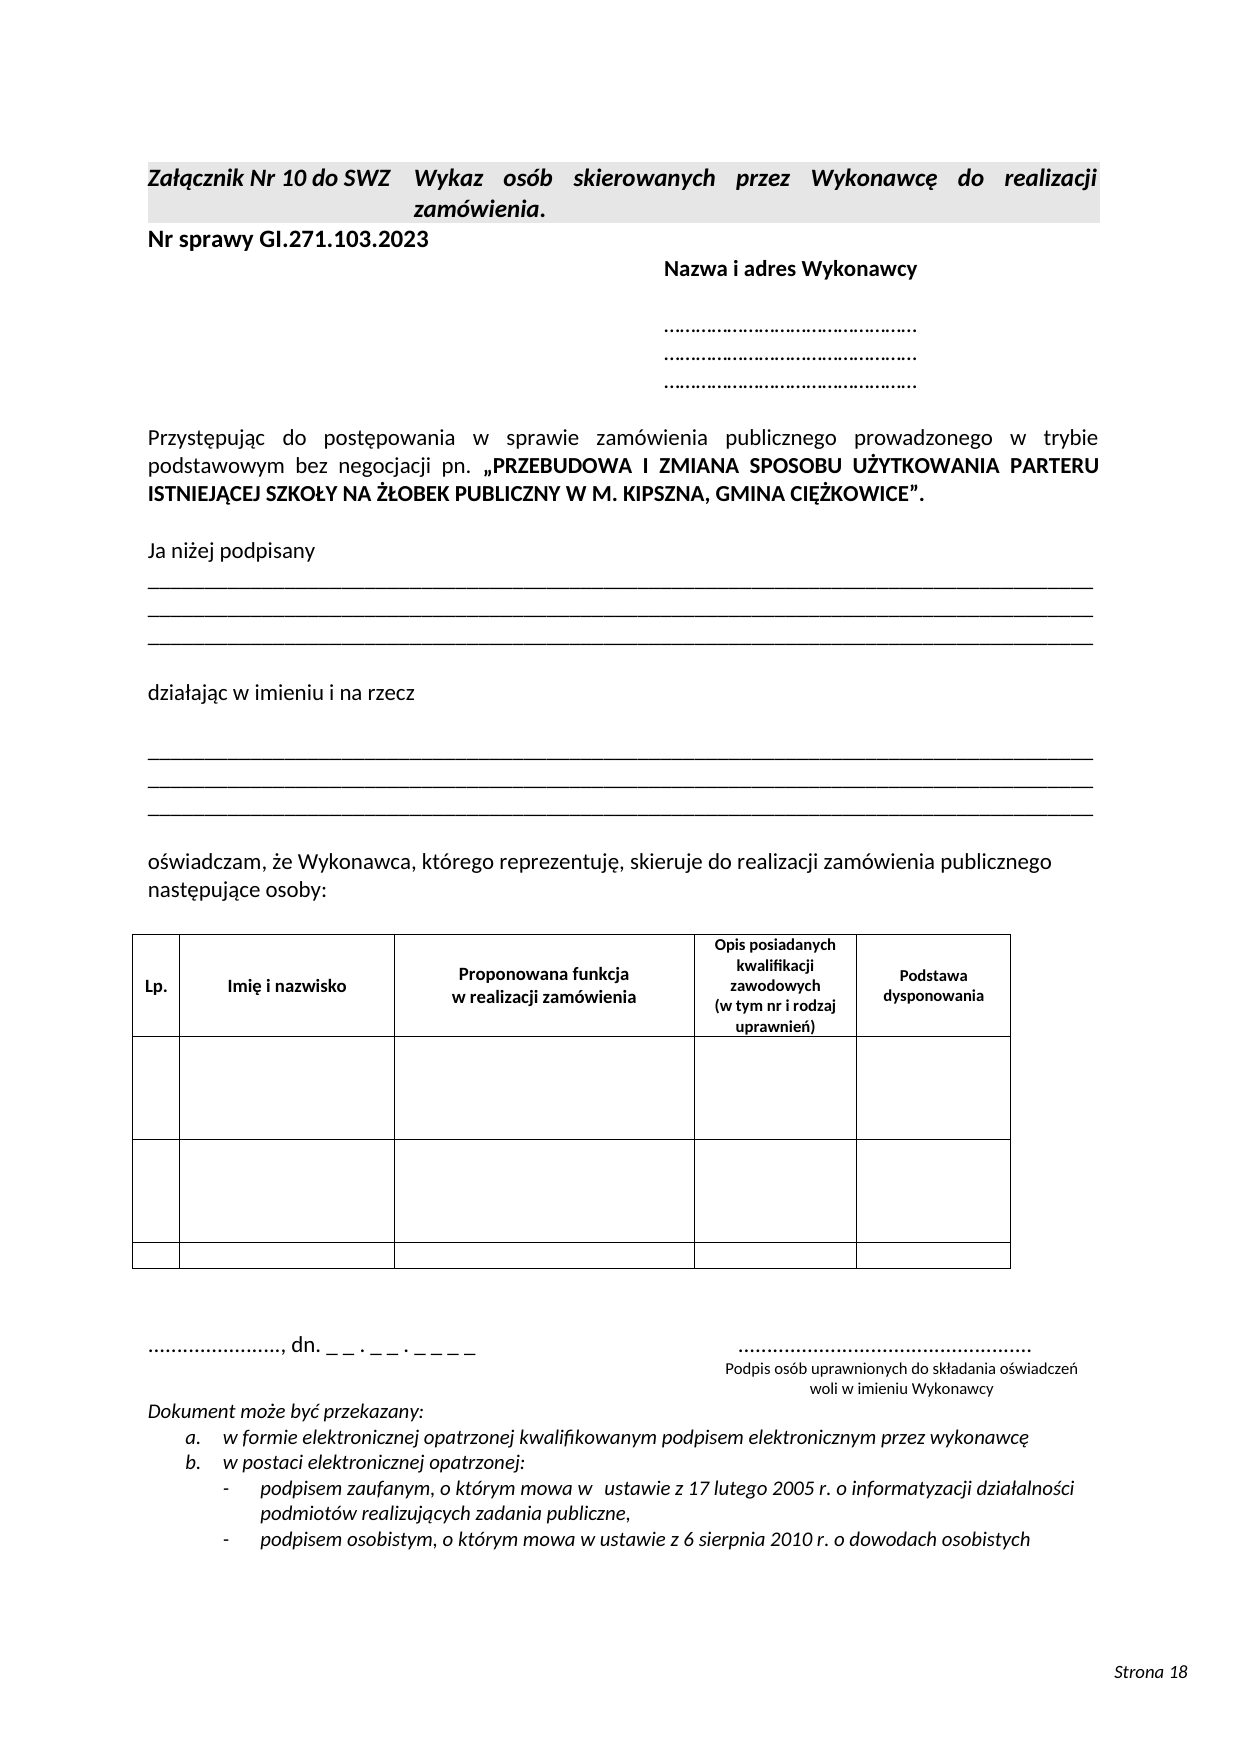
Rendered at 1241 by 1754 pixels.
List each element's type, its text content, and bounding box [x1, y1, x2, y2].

table_cell [695, 1243, 856, 1268]
text Ja niżej podpisany [148, 536, 1100, 564]
table_cell [857, 1037, 1010, 1139]
list podpisem zaufanym, o którym mowa w ustawie z 17 lutego 2005 r. o informatyzacji działalności podmiotów realizujących zadania publiczne, [223, 1475, 1100, 1526]
table_cell [180, 1243, 394, 1268]
table_cell [395, 1243, 694, 1268]
table_cell [133, 1243, 179, 1268]
text _________________________________________________________________________________________________________________________________________________________________________________________________________________________________________________________ [148, 735, 1100, 819]
text Nazwa i adres Wykonawcy [148, 254, 1100, 282]
text działając w imieniu i na rzecz [148, 678, 1100, 706]
table_cell [857, 1140, 1010, 1242]
list podpisem osobistym, o którym mowa w ustawie z 6 sierpnia 2010 r. o dowodach osobistych [223, 1526, 1100, 1551]
table_header Podstawa dysponowania [857, 935, 1010, 1036]
subtitle Załącznik Nr 10 do SWZ Wykaz osób skierowanych przez Wykonawcę do realizacji zamówienia. [148, 162, 1100, 223]
table_header Proponowana funkcja w realizacji zamówienia [395, 935, 694, 1036]
text ………………………………………… [664, 366, 1100, 394]
list w postaci elektronicznej opatrzonej: [185, 1449, 1100, 1475]
text ………………………………………… [664, 338, 1100, 366]
table_cell [695, 1037, 856, 1139]
text ………………………………………… [664, 310, 1100, 338]
table_cell [180, 1140, 394, 1242]
text Przystępując do postępowania w sprawie zamówienia publicznego prowadzonego w trybie podstawowym bez negocjacji pn. „PRZEBUDOWA I ZMIANA SPOSOBU UŻYTKOWANIA PARTERU ISTNIEJĄCEJ SZKOŁY NA ŻŁOBEK PUBLICZNY W M. KIPSZNA, GMINA CIĘŻKOWICE”. [148, 423, 1100, 507]
table_header Lp. [133, 935, 179, 1036]
list w formie elektronicznej opatrzonej kwalifikowanym podpisem elektronicznym przez wykonawcę [185, 1424, 1100, 1449]
text _________________________________________________________________________________________________________________________________________________________________________________________________________________________________________________________ [148, 564, 1100, 648]
table_cell [395, 1037, 694, 1139]
text Podpis osób uprawnionych do składania oświadczeń woli w imieniu Wykonawcy [710, 1358, 1093, 1399]
table_cell [695, 1140, 856, 1242]
text Nr sprawy GI.271.103.2023 [148, 223, 1100, 254]
text ......................., dn. _ _ . _ _ . _ _ _ _ ................................................... [148, 1330, 1204, 1358]
table_cell [133, 1140, 179, 1242]
table_cell [180, 1037, 394, 1139]
table_header Opis posiadanych kwalifikacji zawodowych (w tym nr i rodzaj uprawnień) [695, 935, 856, 1036]
text oświadczam, że Wykonawca, którego reprezentuję, skieruje do realizacji zamówienia publicznego następujące osoby: [148, 847, 1100, 903]
table_cell [395, 1140, 694, 1242]
table_cell [133, 1037, 179, 1139]
table_header Imię i nazwisko [180, 935, 394, 1036]
text Dokument może być przekazany: [148, 1399, 1100, 1424]
table_cell [857, 1243, 1010, 1268]
